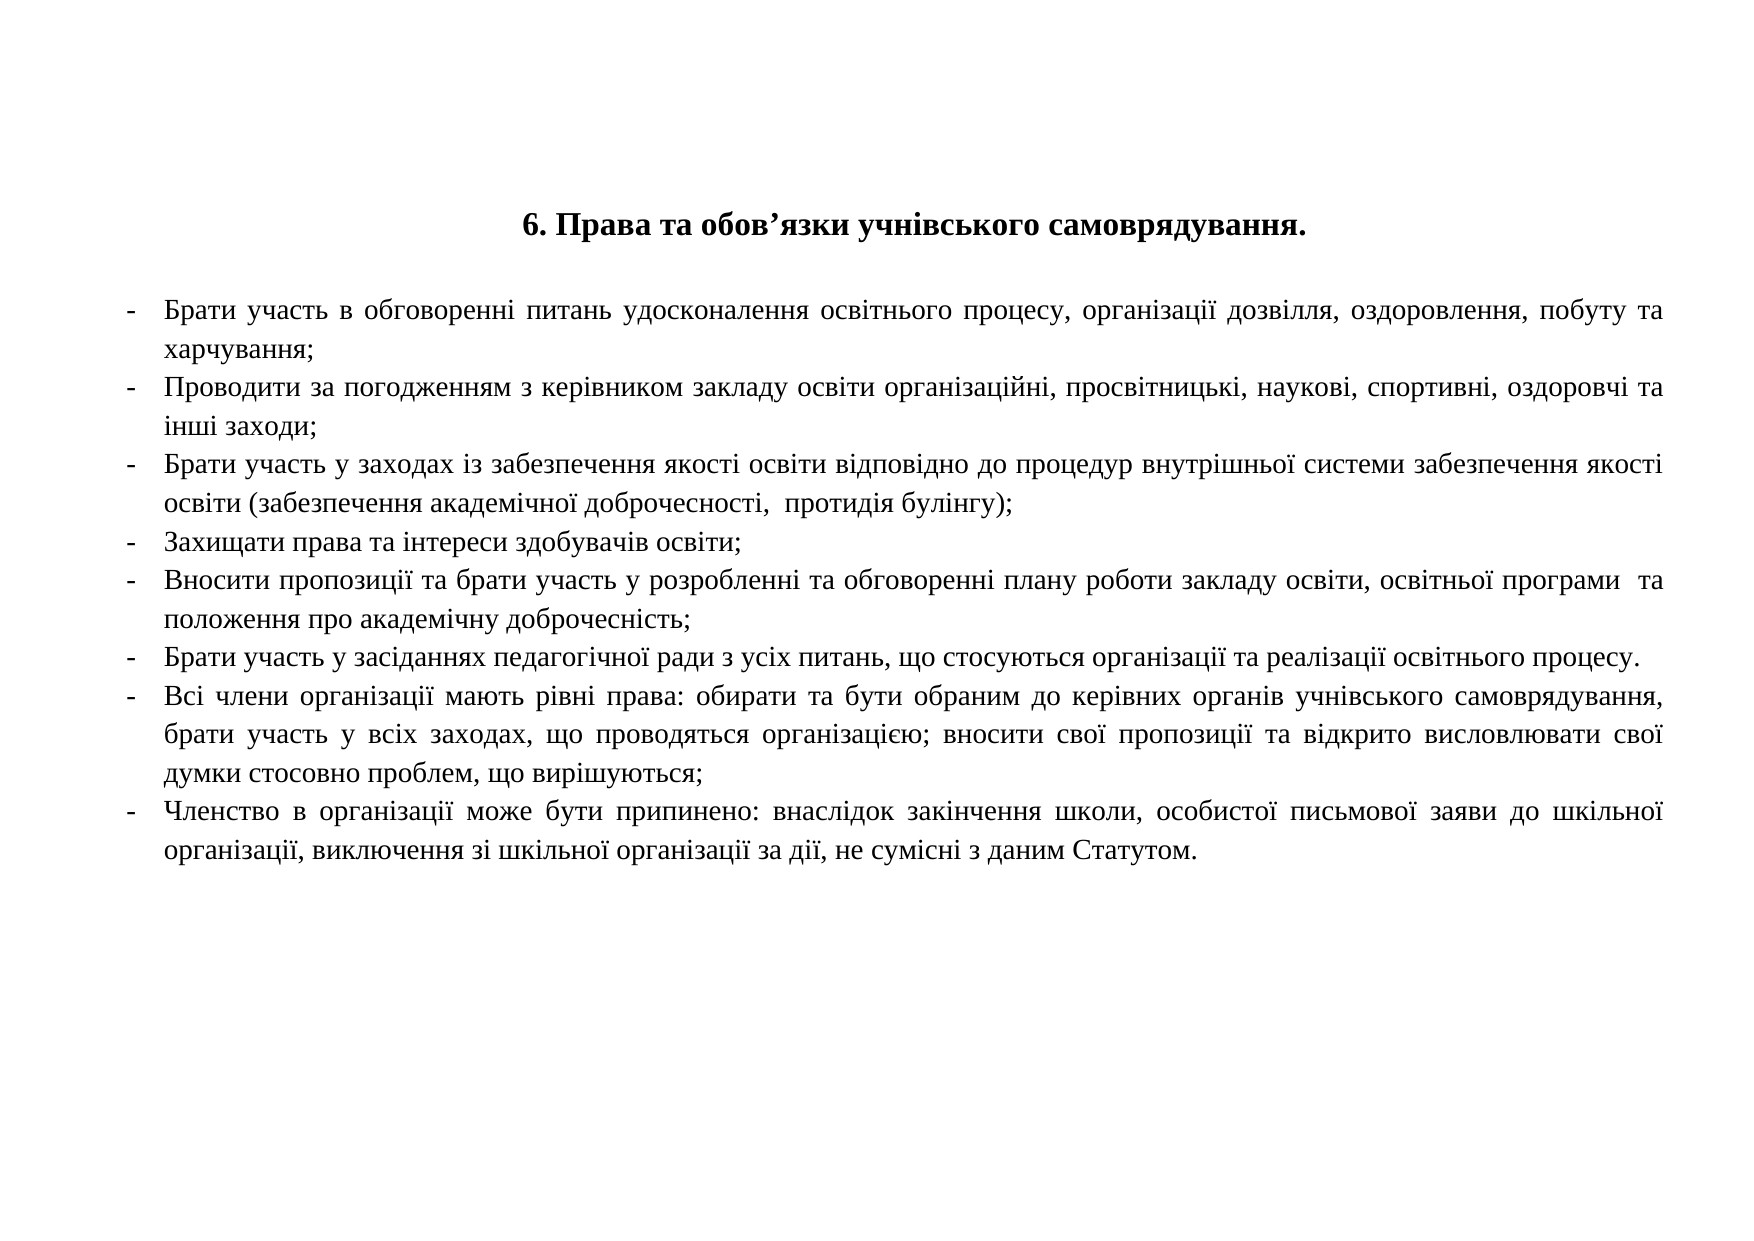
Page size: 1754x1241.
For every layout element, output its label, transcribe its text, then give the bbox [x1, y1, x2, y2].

list Проводити за погодженням з керівником закладу освіти організаційні, просвітницькі, наукові, спортивні, оздоровчі та інші заходи; [126, 369, 1665, 442]
list Брати участь у засіданнях педагогічної ради з усіх питань, що стосуються організації та реалізації освітнього процесу. [126, 639, 1665, 673]
list 6. Права та обов’язки учнівського самоврядування. [163, 204, 1665, 243]
list Захищати права та інтереси здобувачів освіти; [126, 524, 1665, 557]
list Брати участь в обговоренні питань удосконалення освітнього процесу, організації дозвілля, оздоровлення, побуту та харчування; [126, 292, 1665, 364]
list Всі члени організації мають рівні права: обирати та бути обраним до керівних органів учнівського самоврядування, брати участь у всіх заходах, що проводяться організацією; вносити свої пропозиції та відкрито висловлювати свої думки стосовно проблем, що вирішуються; [126, 678, 1665, 788]
list Брати участь у заходах із забезпечення якості освіти відповідно до процедур внутрішньої системи забезпечення якості освіти (забезпечення академічної доброчесності, протидія булінгу); [126, 447, 1665, 519]
list Членство в організації може бути припинено: внаслідок закінчення школи, особистої письмової заяви до шкільної організації, виключення зі шкільної організації за дії, не сумісні з даним Статутом. [126, 793, 1665, 866]
list Вносити пропозиції та брати участь у розробленні та обговоренні плану роботи закладу освіти, освітньої програми та положення про академічну доброчесність; [126, 562, 1665, 634]
